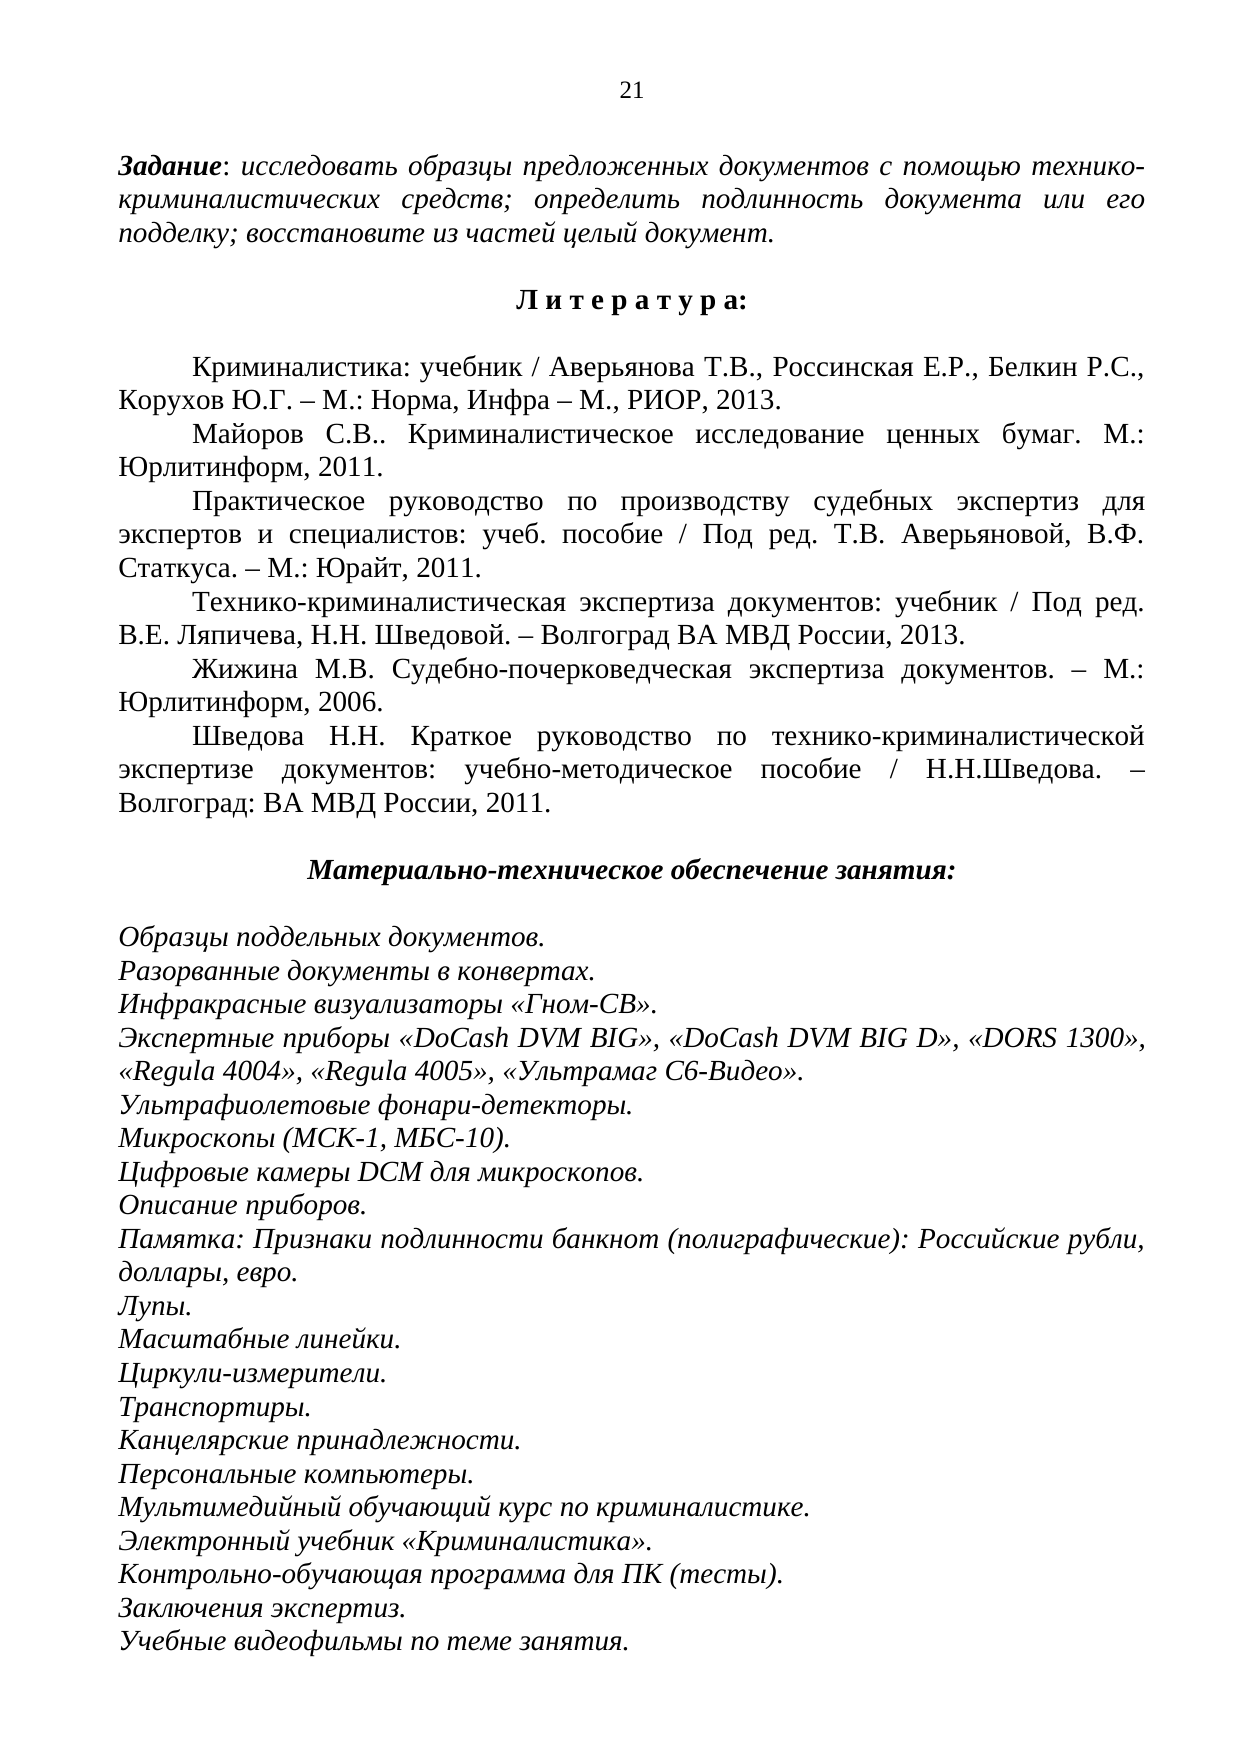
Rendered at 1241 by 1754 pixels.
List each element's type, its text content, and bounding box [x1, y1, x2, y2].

text Масштабные линейки. [118, 1322, 1146, 1355]
text Экспертные приборы «DoCash DVM BIG», «DoCash DVM BIG D», «DORS 1300», «Regula 4004», «Regula 4005», «Ультрамаг С6-Видео». [118, 1020, 1146, 1087]
text Учебные видеофильмы по теме занятия. [118, 1623, 1146, 1657]
text Разорванные документы в конвертах. [118, 953, 1146, 986]
text Ультрафиолетовые фонари-детекторы. [118, 1087, 1146, 1120]
text Шведова Н.Н. Краткое руководство по технико-криминалистической экспертизе документов: учебно-методическое пособие / Н.Н.Шведова. – Волгоград: ВА МВД России, 2011. [118, 718, 1146, 818]
text Описание приборов. [118, 1187, 1146, 1221]
text Персональные компьютеры. [118, 1456, 1146, 1489]
text Лупы. [118, 1288, 1146, 1322]
text Заключения экспертиз. [118, 1590, 1146, 1623]
text Л и т е р а т у р а: [118, 282, 1146, 315]
text Цифровые камеры DCM для микроскопов. [118, 1154, 1146, 1187]
text Мультимедийный обучающий курс по криминалистике. [118, 1489, 1146, 1523]
text Контрольно-обучающая программа для ПК (тесты). [118, 1556, 1146, 1590]
text Задание: исследовать образцы предложенных документов с помощью технико-криминалистических средств; определить подлинность документа или его подделку; восстановите из частей целый документ. [118, 148, 1146, 248]
text Микроскопы (МСК-1, МБС-10). [118, 1120, 1146, 1154]
text Образцы поддельных документов. [118, 919, 1146, 953]
text Жижина М.В. Судебно-почерковедческая экспертиза документов. – М.: Юрлитинформ, 2006. [118, 651, 1146, 718]
text Технико-криминалистическая экспертиза документов: учебник / Под ред. В.Е. Ляпичева, Н.Н. Шведовой. – Волгоград ВА МВД России, 2013. [118, 584, 1146, 651]
text Циркули-измерители. [118, 1355, 1146, 1389]
text Практическое руководство по производству судебных экспертиз для экспертов и специалистов: учеб. пособие / Под ред. Т.В. Аверьяновой, В.Ф. Статкуса. – М.: Юрайт, 2011. [118, 483, 1146, 584]
text Инфракрасные визуализаторы «Гном-СВ». [118, 986, 1146, 1020]
text Криминалистика: учебник / Аверьянова Т.В., Россинская Е.Р., Белкин Р.С., Корухов Ю.Г. – М.: Норма, Инфра – М., РИОР, 2013. [118, 349, 1146, 416]
text Транспортиры. [118, 1389, 1146, 1422]
text Материально-техническое обеспечение занятия: [118, 852, 1146, 886]
text Памятка: Признаки подлинности банкнот (полиграфические): Российские рубли, доллары, евро. [118, 1221, 1146, 1288]
text Канцелярские принадлежности. [118, 1422, 1146, 1456]
text Майоров С.В.. Криминалистическое исследование ценных бумаг. М.: Юрлитинформ, 2011. [118, 416, 1146, 483]
text Электронный учебник «Криминалистика». [118, 1523, 1146, 1556]
